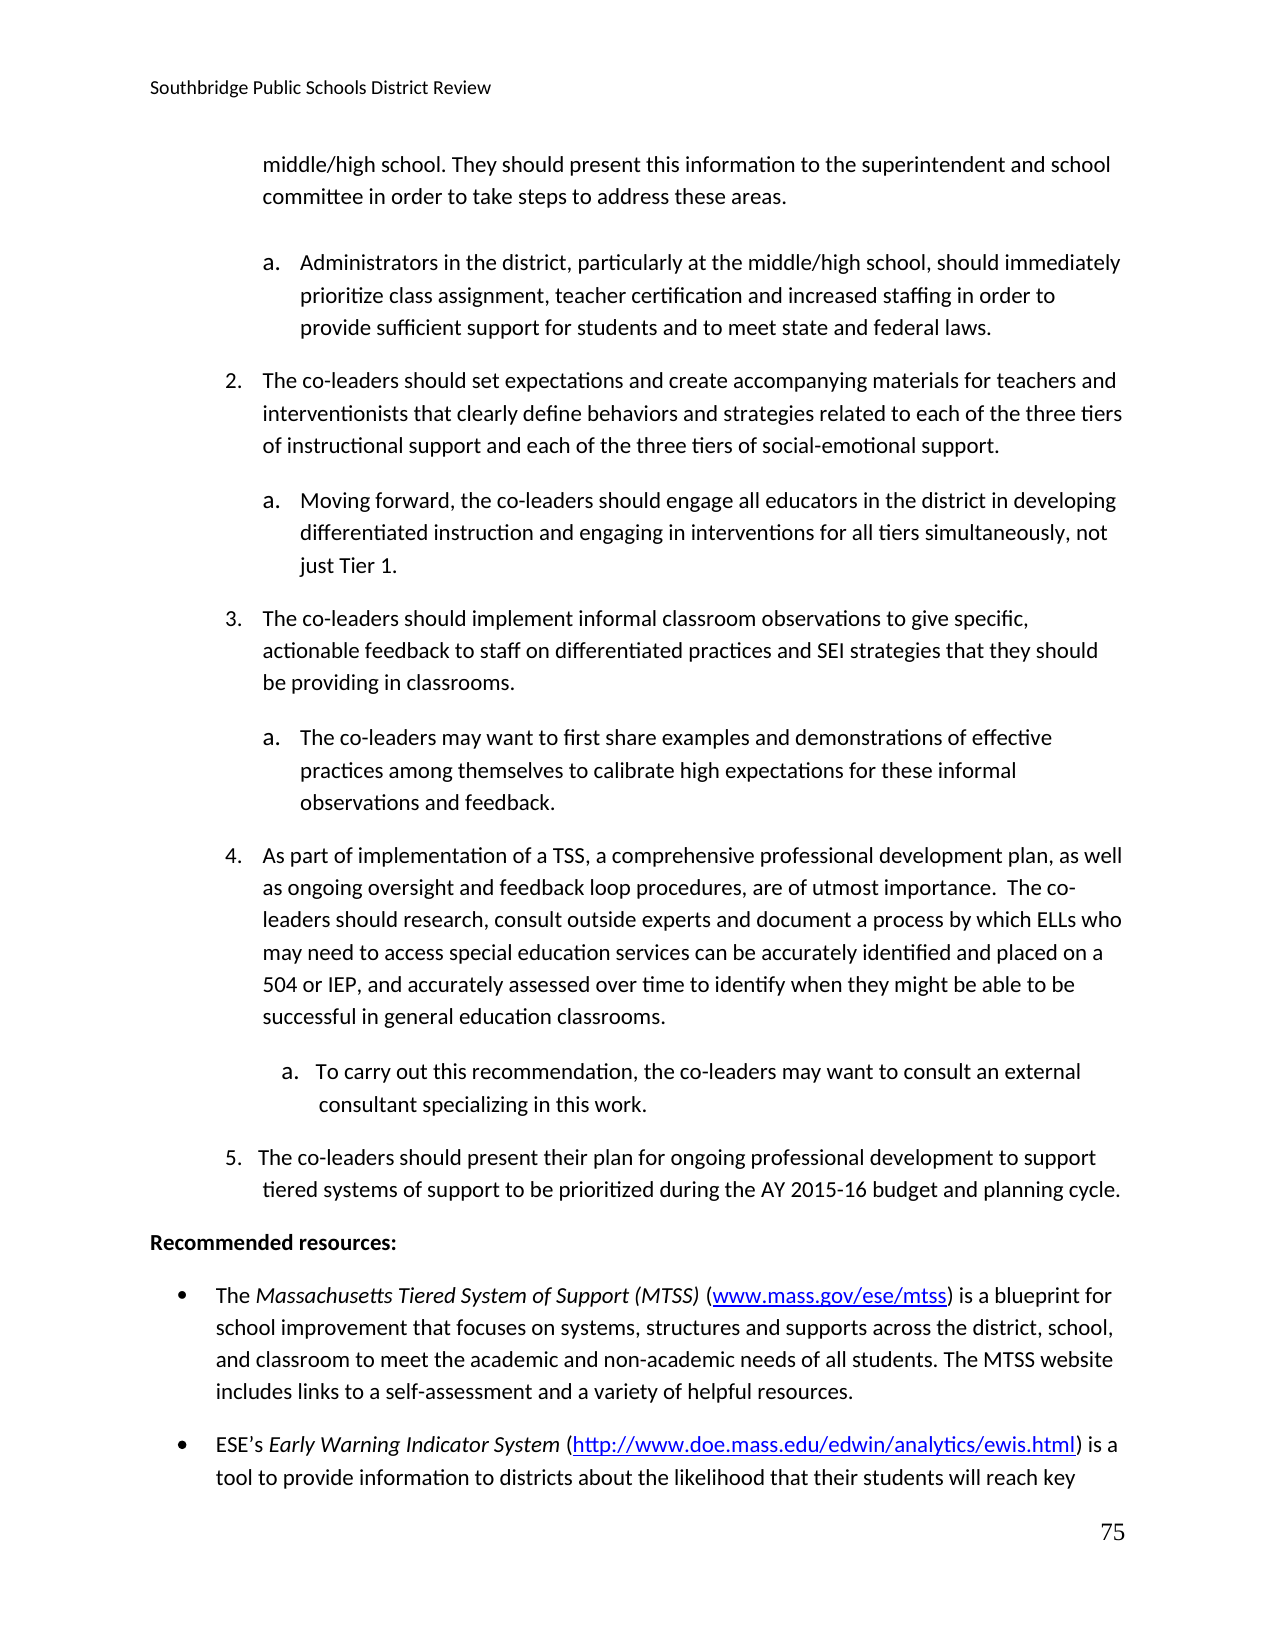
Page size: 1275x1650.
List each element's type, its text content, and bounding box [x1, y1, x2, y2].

list Moving forward, the co-leaders should engage all educators in the district in developing differentiated instruction and engaging in interventions for all tiers simultaneously, not just Tier 1. [262, 484, 1125, 579]
list The co-leaders should implement informal classroom observations to give specific, actionable feedback to staff on differentiated practices and SEI strategies that they should be providing in classrooms. [225, 604, 1125, 696]
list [225, 150, 1125, 210]
list The co-leaders may want to first share examples and demonstrations of effective practices among themselves to calibrate high expectations for these informal observations and feedback. [262, 721, 1125, 816]
list Recommended resources: [150, 1228, 1125, 1256]
list To carry out this recommendation, the co-leaders may want to consult an external consultant specializing in this work. [281, 1055, 1125, 1118]
list As part of implementation of a TSS, a comprehensive professional development plan, as well as ongoing oversight and feedback loop procedures, are of utmost importance. The co-leaders should research, consult outside experts and document a process by which ELLs who may need to access special education services can be accurately identified and placed on a 504 or IEP, and accurately assessed over time to identify when they might be able to be successful in general education classrooms. [225, 841, 1125, 1030]
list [178, 1431, 1125, 1491]
list The co-leaders should set expectations and create accompanying materials for teachers and interventionists that clearly define behaviors and strategies related to each of the three tiers of instructional support and each of the three tiers of social-emotional support. [225, 366, 1125, 459]
text 5. The co-leaders should present their plan for ongoing professional development to support tiered systems of support to be prioritized during the AY 2015-16 budget and planning cycle. [225, 1143, 1125, 1203]
list Administrators in the district, particularly at the middle/high school, should immediately prioritize class assignment, teacher certification and increased staffing in order to provide sufficient support for students and to meet state and federal laws. [262, 247, 1125, 341]
list The Massachusetts Tiered System of Support (MTSS) (www.mass.gov/ese/mtss) is a blueprint for school improvement that focuses on systems, structures and supports across the district, school, and classroom to meet the academic and non-academic needs of all students. The MTSS website includes links to a self-assessment and a variety of helpful resources. [178, 1281, 1125, 1406]
